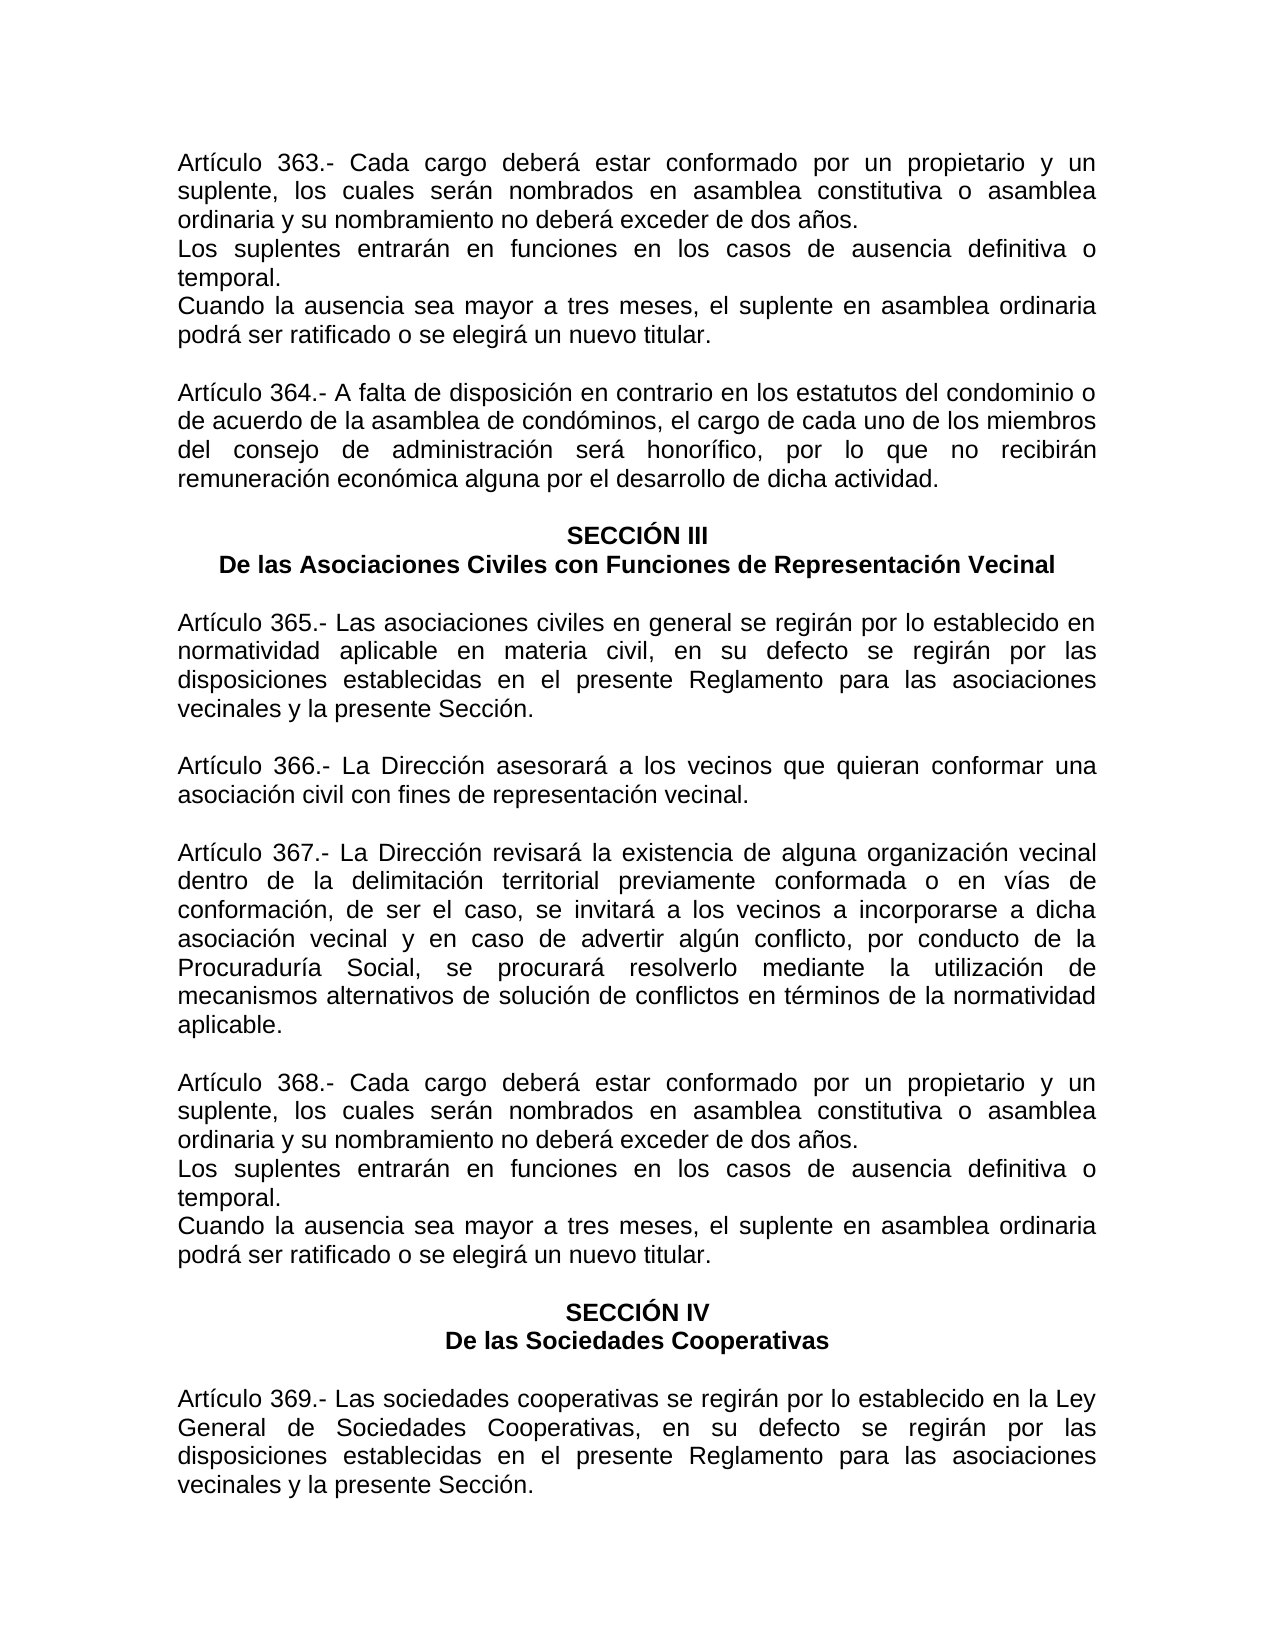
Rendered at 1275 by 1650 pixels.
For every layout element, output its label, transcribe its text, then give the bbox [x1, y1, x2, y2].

text Los suplentes entrarán en funciones en los casos de ausencia definitiva o temporal. [177, 1154, 1098, 1211]
text SECCIÓN IV [177, 1298, 1098, 1326]
text De las Asociaciones Civiles con Funciones de Representación Vecinal [177, 550, 1098, 579]
text Artículo 363.- Cada cargo deberá estar conformado por un propietario y un suplente, los cuales serán nombrados en asamblea constitutiva o asamblea ordinaria y su nombramiento no deberá exceder de dos años. [177, 148, 1098, 234]
text Artículo 367.- La Dirección revisará la existencia de alguna organización vecinal dentro de la delimitación territorial previamente conformada o en vías de conformación, de ser el caso, se invitará a los vecinos a incorporarse a dicha asociación vecinal y en caso de advertir algún conflicto, por conducto de la Procuraduría Social, se procurará resolverlo mediante la utilización de mecanismos alternativos de solución de conflictos en términos de la normatividad aplicable. [177, 838, 1098, 1039]
text Cuando la ausencia sea mayor a tres meses, el suplente en asamblea ordinaria podrá ser ratificado o se elegirá un nuevo titular. [177, 291, 1098, 349]
text Artículo 369.- Las sociedades cooperativas se regirán por lo establecido en la Ley General de Sociedades Cooperativas, en su defecto se regirán por las disposiciones establecidas en el presente Reglamento para las asociaciones vecinales y la presente Sección. [177, 1384, 1098, 1499]
text SECCIÓN III [177, 521, 1098, 550]
text Los suplentes entrarán en funciones en los casos de ausencia definitiva o temporal. [177, 234, 1098, 291]
text Cuando la ausencia sea mayor a tres meses, el suplente en asamblea ordinaria podrá ser ratificado o se elegirá un nuevo titular. [177, 1211, 1098, 1269]
text De las Sociedades Cooperativas [177, 1326, 1098, 1355]
text Artículo 368.- Cada cargo deberá estar conformado por un propietario y un suplente, los cuales serán nombrados en asamblea constitutiva o asamblea ordinaria y su nombramiento no deberá exceder de dos años. [177, 1068, 1098, 1154]
text Artículo 364.- A falta de disposición en contrario en los estatutos del condominio o de acuerdo de la asamblea de condóminos, el cargo de cada uno de los miembros del consejo de administración será honorífico, por lo que no recibirán remuneración económica alguna por el desarrollo de dicha actividad. [177, 378, 1098, 493]
text Artículo 365.- Las asociaciones civiles en general se regirán por lo establecido en normatividad aplicable en materia civil, en su defecto se regirán por las disposiciones establecidas en el presente Reglamento para las asociaciones vecinales y la presente Sección. [177, 608, 1098, 723]
text Artículo 366.- La Dirección asesorará a los vecinos que quieran conformar una asociación civil con fines de representación vecinal. [177, 751, 1098, 809]
